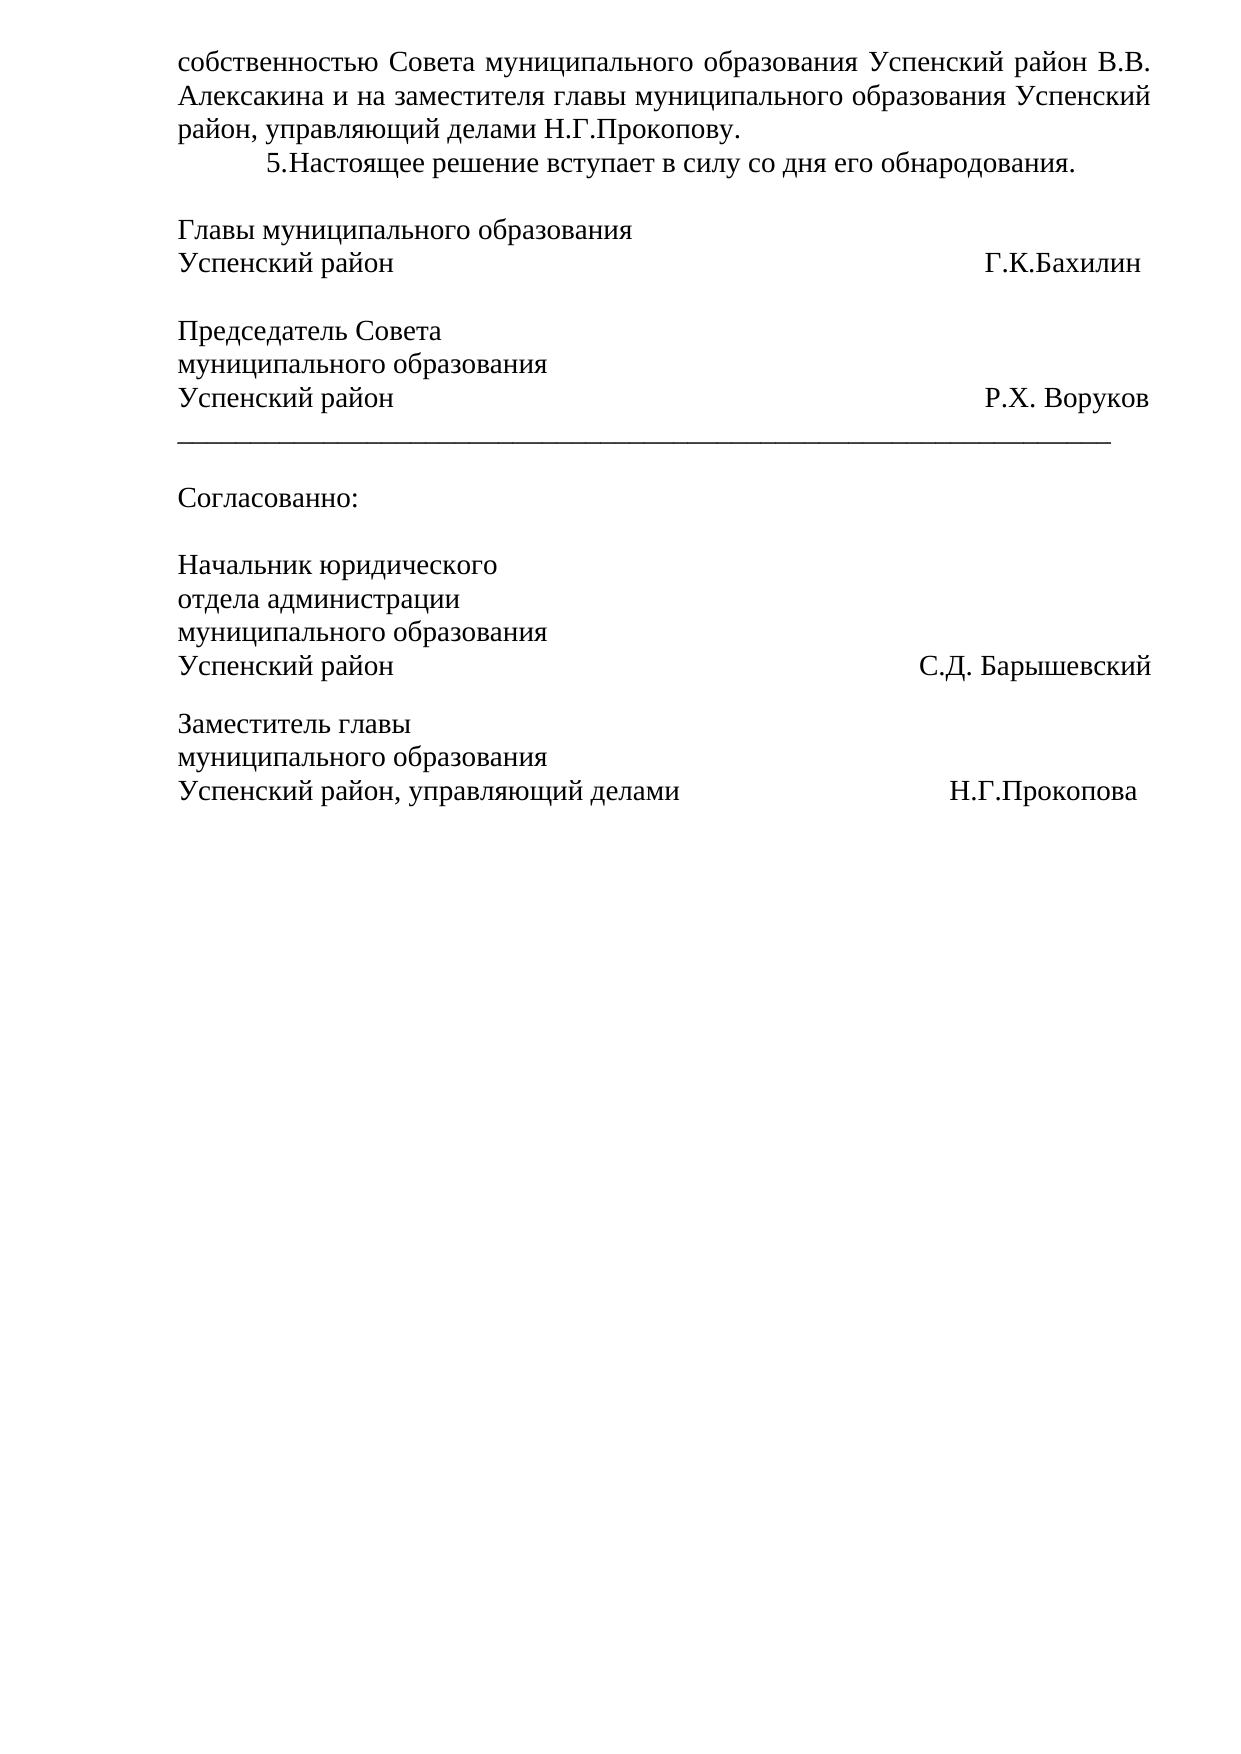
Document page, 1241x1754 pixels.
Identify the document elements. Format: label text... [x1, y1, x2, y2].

text муниципального образования [177, 346, 1152, 380]
text Начальник юридического [177, 547, 1152, 581]
text Председатель Совета [177, 313, 1152, 346]
text Заместитель главы [177, 706, 1152, 739]
list Настоящее решение вступает в силу со дня его обнародования. [266, 145, 1152, 178]
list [177, 44, 1152, 145]
text ________________________________________________________________ [177, 413, 1152, 447]
text муниципального образования [177, 739, 1152, 773]
text отдела администрации [177, 581, 1152, 614]
text муниципального образования [177, 614, 1152, 648]
text Успенский район Г.К.Бахилин [177, 246, 1152, 279]
text Главы муниципального образования [177, 212, 1152, 246]
text Согласованно: [177, 480, 1152, 514]
text Успенский район, управляющий делами Н.Г.Прокопова [177, 773, 1152, 806]
text Успенский район С.Д. Барышевский [177, 648, 1152, 682]
text Успенский район Р.Х. Воруков [177, 380, 1152, 413]
